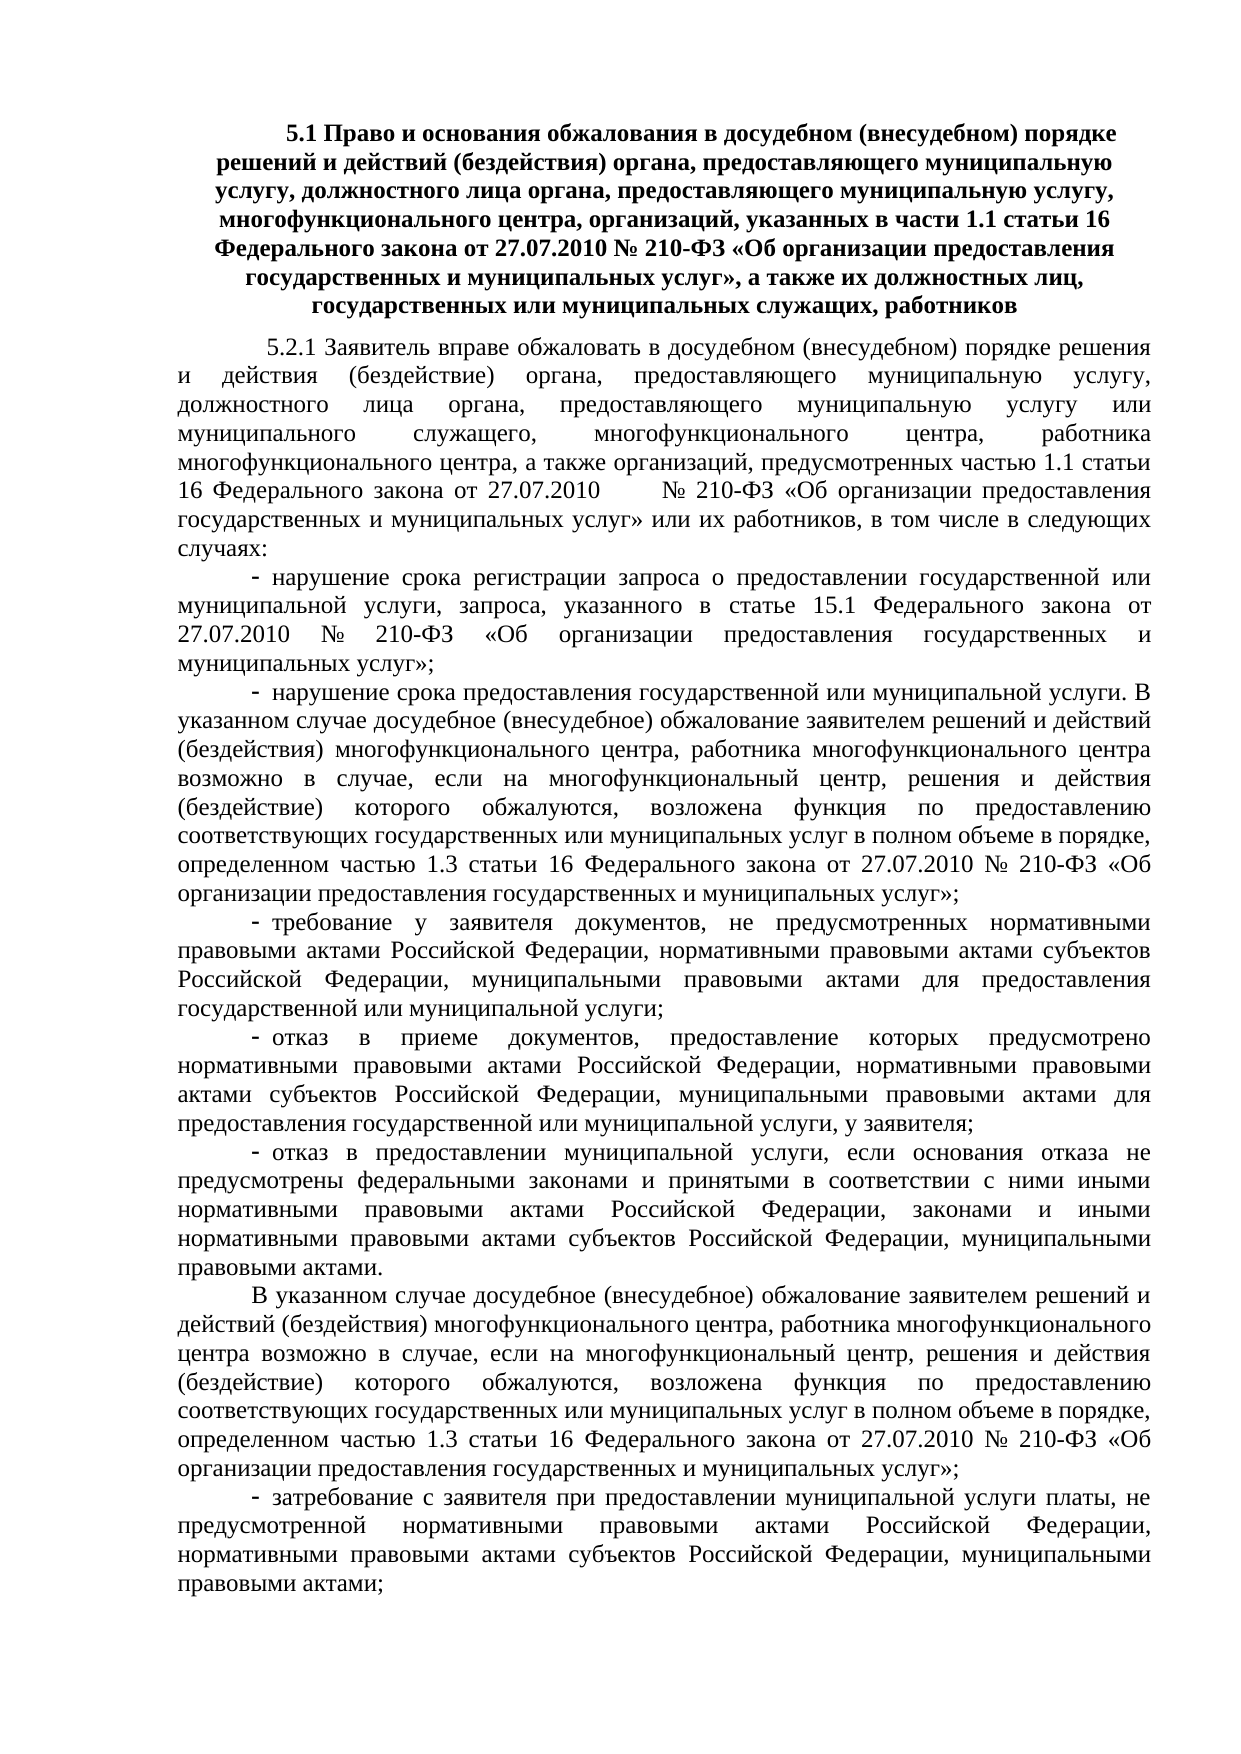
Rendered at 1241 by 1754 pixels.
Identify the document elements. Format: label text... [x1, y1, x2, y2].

list нарушение срока регистрации запроса о предоставлении государственной или муниципальной услуги, запроса, указанного в статье 15.1 Федерального закона от 27.07.2010 № 210-ФЗ «Об организации предоставления государственных и муниципальных услуг»; [177, 562, 1152, 677]
list нарушение срока предоставления государственной или муниципальной услуги. В указанном случае досудебное (внесудебное) обжалование заявителем решений и действий (бездействия) многофункционального центра, работника многофункционального центра возможно в случае, если на многофункциональный центр, решения и действия (бездействие) которого обжалуются, возложена функция по предоставлению соответствующих государственных или муниципальных услуг в полном объеме в порядке, определенном частью 1.3 статьи 16 Федерального закона от 27.07.2010 № 210-ФЗ «Об организации предоставления государственных и муниципальных услуг»; [177, 677, 1152, 907]
list затребование с заявителя при предоставлении муниципальной услуги платы, не предусмотренной нормативными правовыми актами Российской Федерации, нормативными правовыми актами субъектов Российской Федерации, муниципальными правовыми актами; [177, 1482, 1152, 1597]
list требование у заявителя документов, не предусмотренных нормативными правовыми актами Российской Федерации, нормативными правовыми актами субъектов Российской Федерации, муниципальными правовыми актами для предоставления государственной или муниципальной услуги; [177, 907, 1152, 1022]
list отказ в приеме документов, предоставление которых предусмотрено нормативными правовыми актами Российской Федерации, нормативными правовыми актами субъектов Российской Федерации, муниципальными правовыми актами для предоставления государственной или муниципальной услуги, у заявителя; [177, 1022, 1152, 1137]
text 5.2.1 Заявитель вправе обжаловать в досудебном (внесудебном) порядке решения и действия (бездействие) органа, предоставляющего муниципальную услугу, должностного лица органа, предоставляющего муниципальную услугу или муниципального служащего, многофункционального центра, работника многофункционального центра, а также организаций, предусмотренных частью 1.1 статьи 16 Федерального закона от 27.07.2010 № 210-ФЗ «Об организации предоставления государственных и муниципальных услуг» или их работников, в том числе в следующих случаях: [177, 332, 1152, 562]
list отказ в предоставлении муниципальной услуги, если основания отказа не предусмотрены федеральными законами и принятыми в соответствии с ними иными нормативными правовыми актами Российской Федерации, законами и иными нормативными правовыми актами субъектов Российской Федерации, муниципальными правовыми актами. [177, 1137, 1152, 1281]
subtitle Право и основания обжалования в досудебном (внесудебном) порядке решений и действий (бездействия) органа, предоставляющего муниципальную услугу, должностного лица органа, предоставляющего муниципальную услугу, многофункционального центра, организаций, указанных в части 1.1 статьи 16 Федерального закона от 27.07.2010 № 210-ФЗ «Об организации предоставления государственных и муниципальных услуг», а также их должностных лиц, государственных или муниципальных служащих, работников [177, 118, 1152, 319]
